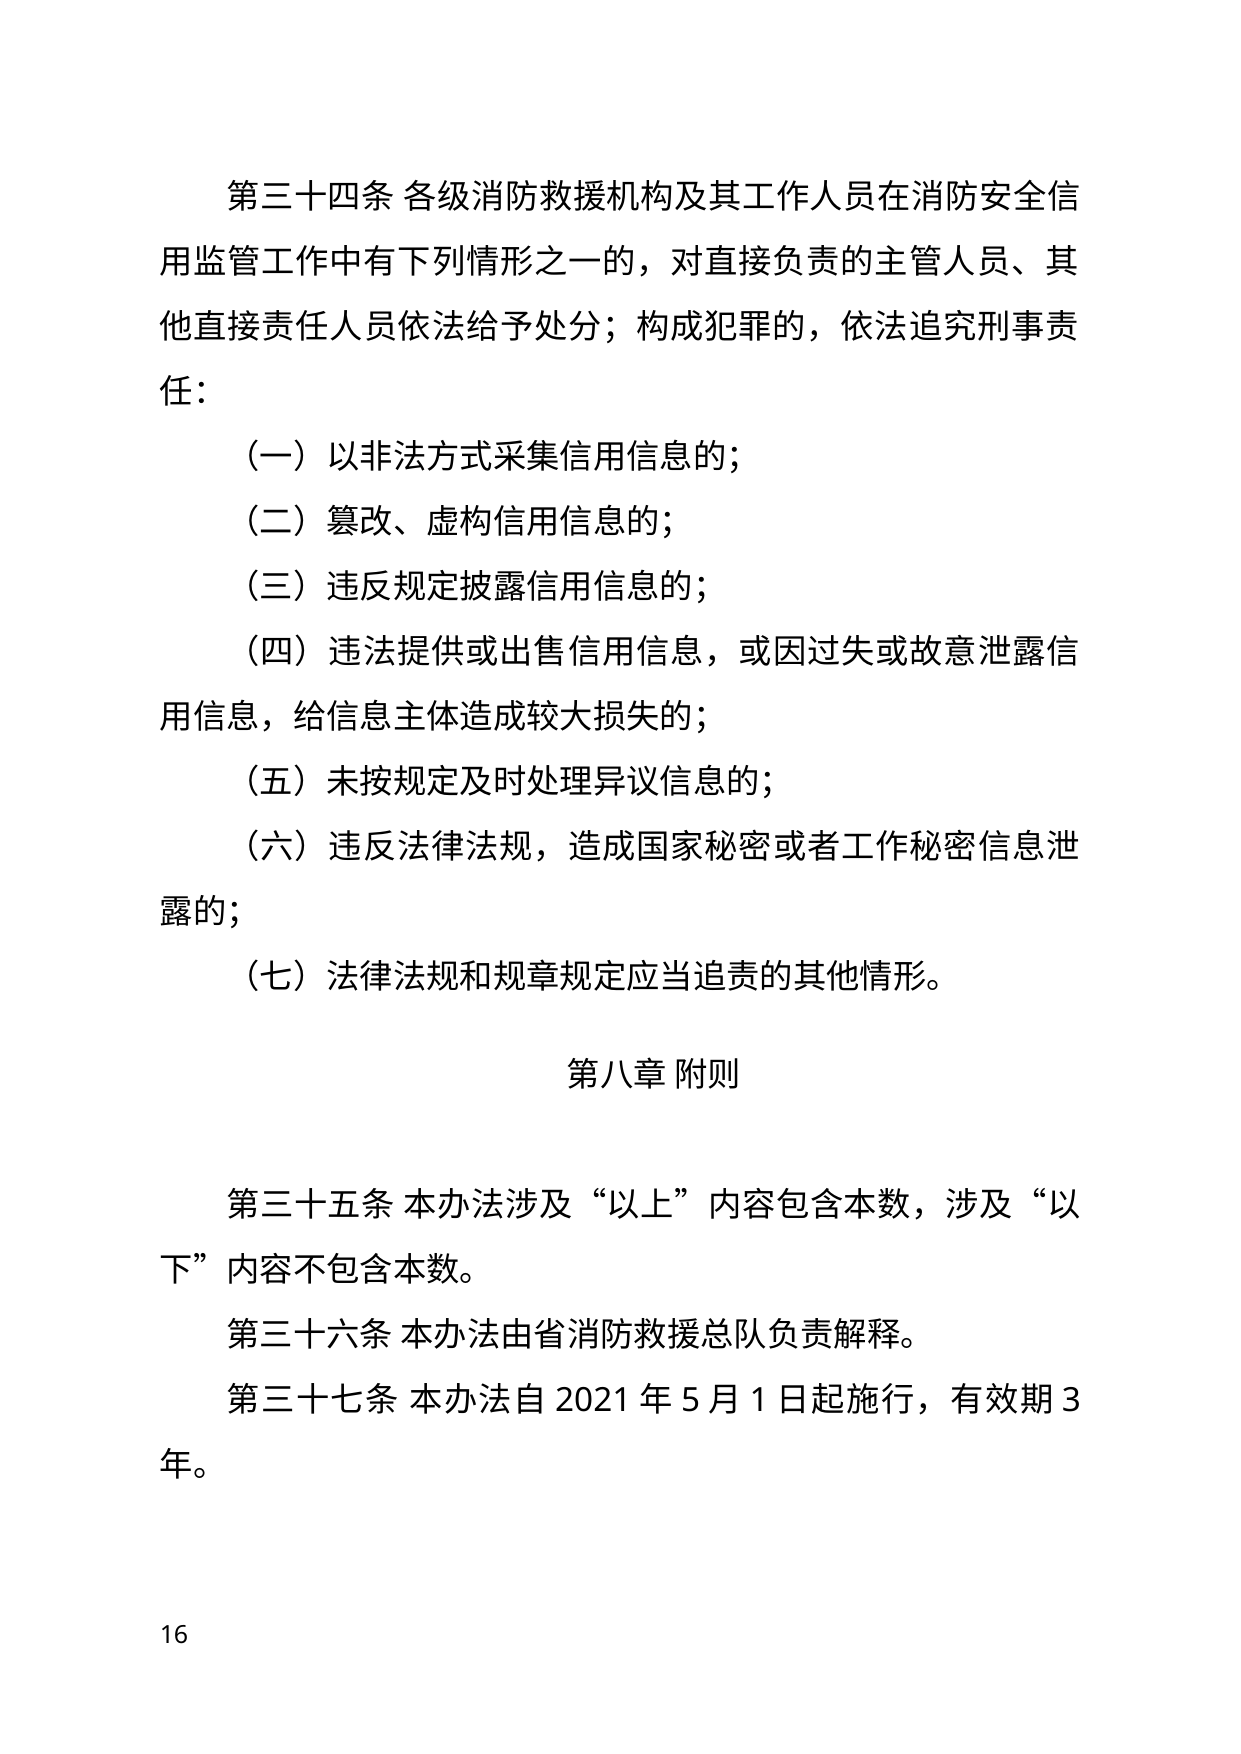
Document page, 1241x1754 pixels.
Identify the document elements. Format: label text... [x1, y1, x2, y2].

text 第八章 附则 [159, 1039, 1081, 1104]
text 第三十七条 本办法自2021年5月1日起施行，有效期3年。 [159, 1364, 1081, 1494]
text 第三十五条 本办法涉及“以上”内容包含本数，涉及“以下”内容不包含本数。 [159, 1169, 1081, 1299]
text （六）违反法律法规，造成国家秘密或者工作秘密信息泄露的； [159, 812, 1081, 942]
text （四）违法提供或出售信用信息，或因过失或故意泄露信用信息，给信息主体造成较大损失的； [159, 617, 1081, 747]
text 第三十六条 本办法由省消防救援总队负责解释。 [159, 1299, 1081, 1364]
text 第三十四条 各级消防救援机构及其工作人员在消防安全信用监管工作中有下列情形之一的，对直接负责的主管人员、其他直接责任人员依法给予处分；构成犯罪的，依法追究刑事责任： [159, 162, 1081, 422]
text （一）以非法方式采集信用信息的； [159, 422, 1081, 487]
text （二）篡改、虚构信用信息的； [159, 487, 1081, 552]
text （七）法律法规和规章规定应当追责的其他情形。 [159, 942, 1081, 1007]
text （五）未按规定及时处理异议信息的； [159, 747, 1081, 812]
text （三）违反规定披露信用信息的； [159, 552, 1081, 617]
